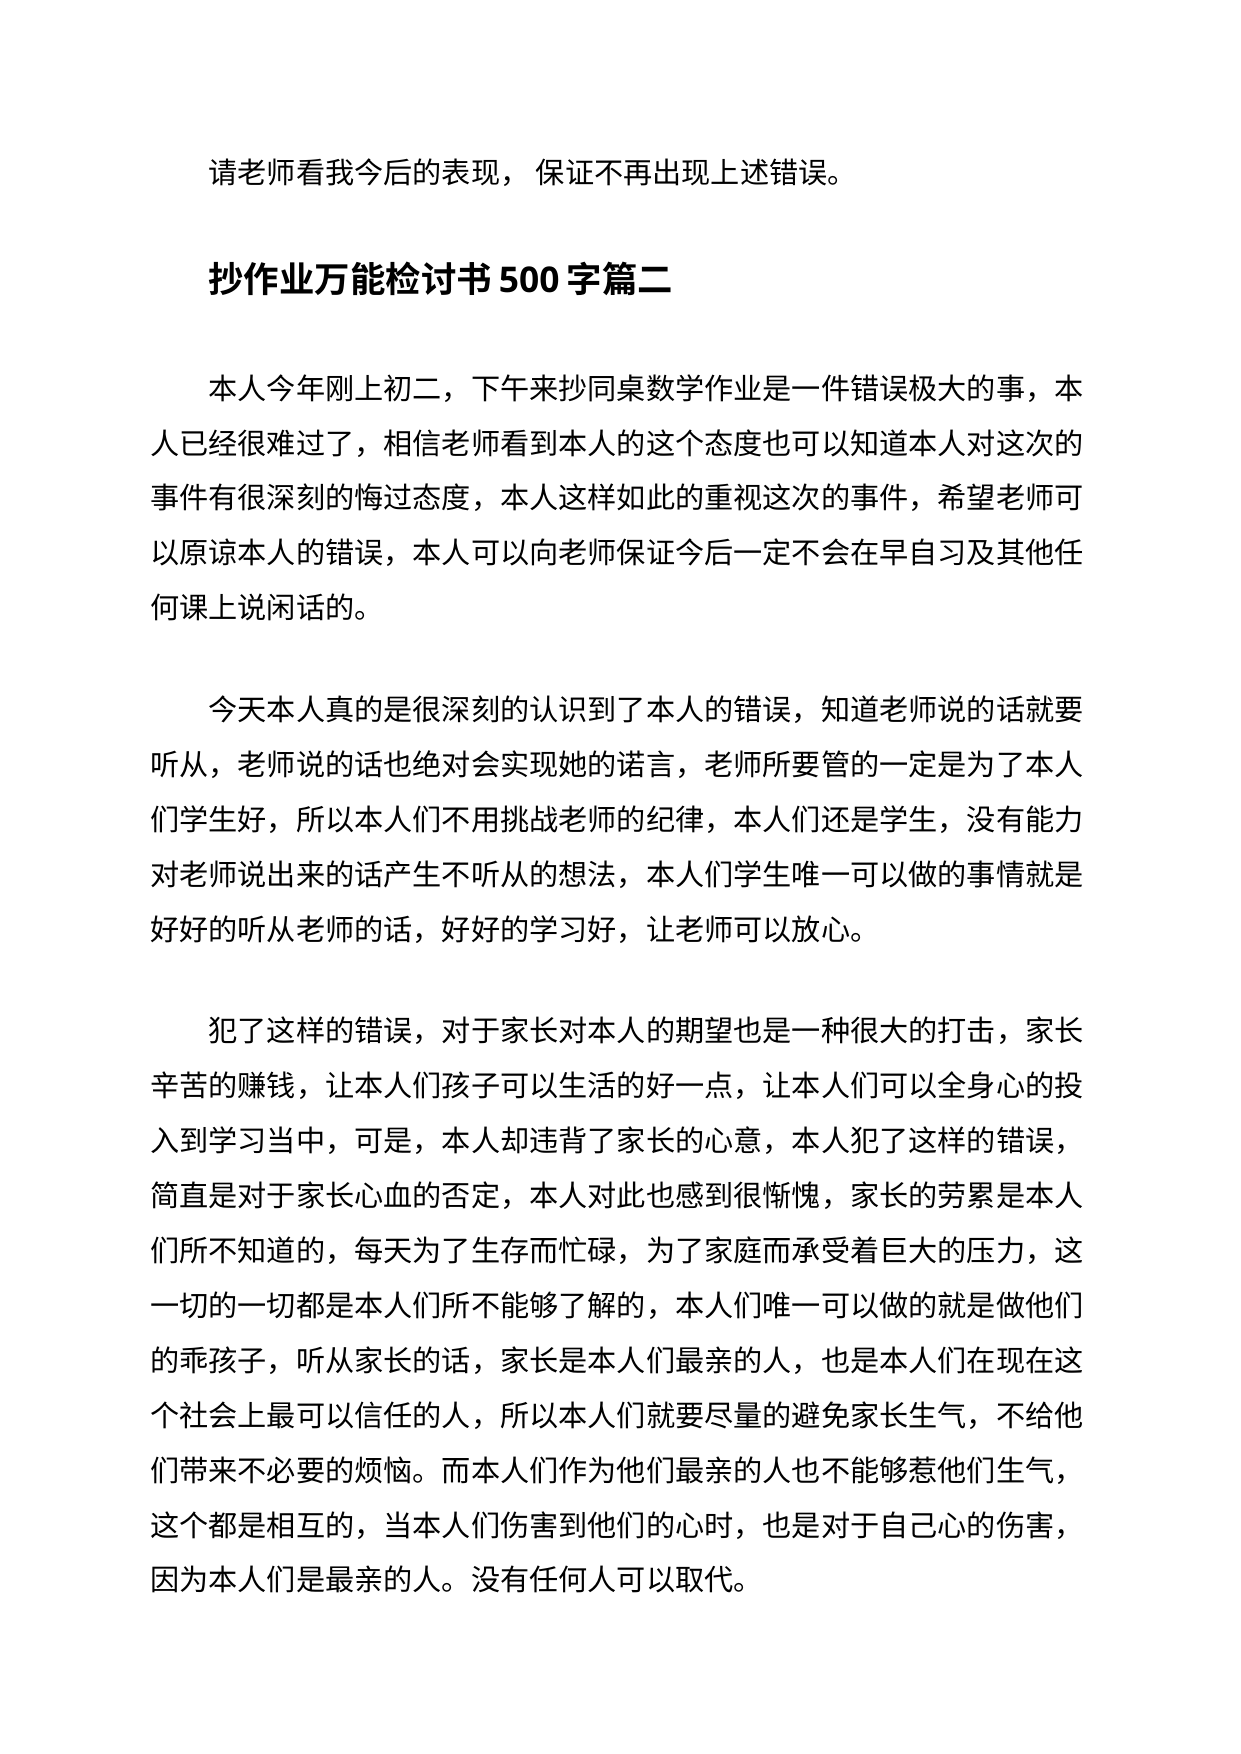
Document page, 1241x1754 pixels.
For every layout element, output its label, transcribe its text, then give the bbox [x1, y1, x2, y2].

text 请老师看我今后的表现， 保证不再出现上述错误。 [150, 150, 1090, 192]
text 抄作业万能检讨书500字篇二 [150, 252, 1090, 303]
text 本人今年刚上初二，下午来抄同桌数学作业是一件错误极大的事，本人已经很难过了，相信老师看到本人的这个态度也可以知道本人对这次的事件有很深刻的悔过态度，本人这样如此的重视这次的事件，希望老师可以原谅本人的错误，本人可以向老师保证今后一定不会在早自习及其他任何课上说闲话的。 [150, 365, 1090, 627]
text 今天本人真的是很深刻的认识到了本人的错误，知道老师说的话就要听从，老师说的话也绝对会实现她的诺言，老师所要管的一定是为了本人们学生好，所以本人们不用挑战老师的纪律，本人们还是学生，没有能力对老师说出来的话产生不听从的想法，本人们学生唯一可以做的事情就是好好的听从老师的话，好好的学习好，让老师可以放心。 [150, 687, 1090, 948]
text 犯了这样的错误，对于家长对本人的期望也是一种很大的打击，家长辛苦的赚钱，让本人们孩子可以生活的好一点，让本人们可以全身心的投入到学习当中，可是，本人却违背了家长的心意，本人犯了这样的错误，简直是对于家长心血的否定，本人对此也感到很惭愧，家长的劳累是本人们所不知道的，每天为了生存而忙碌，为了家庭而承受着巨大的压力，这一切的一切都是本人们所不能够了解的，本人们唯一可以做的就是做他们的乖孩子，听从家长的话，家长是本人们最亲的人，也是本人们在现在这个社会上最可以信任的人，所以本人们就要尽量的避免家长生气，不给他们带来不必要的烦恼。而本人们作为他们最亲的人也不能够惹他们生气，这个都是相互的，当本人们伤害到他们的心时，也是对于自己心的伤害，因为本人们是最亲的人。没有任何人可以取代。 [150, 1008, 1090, 1599]
